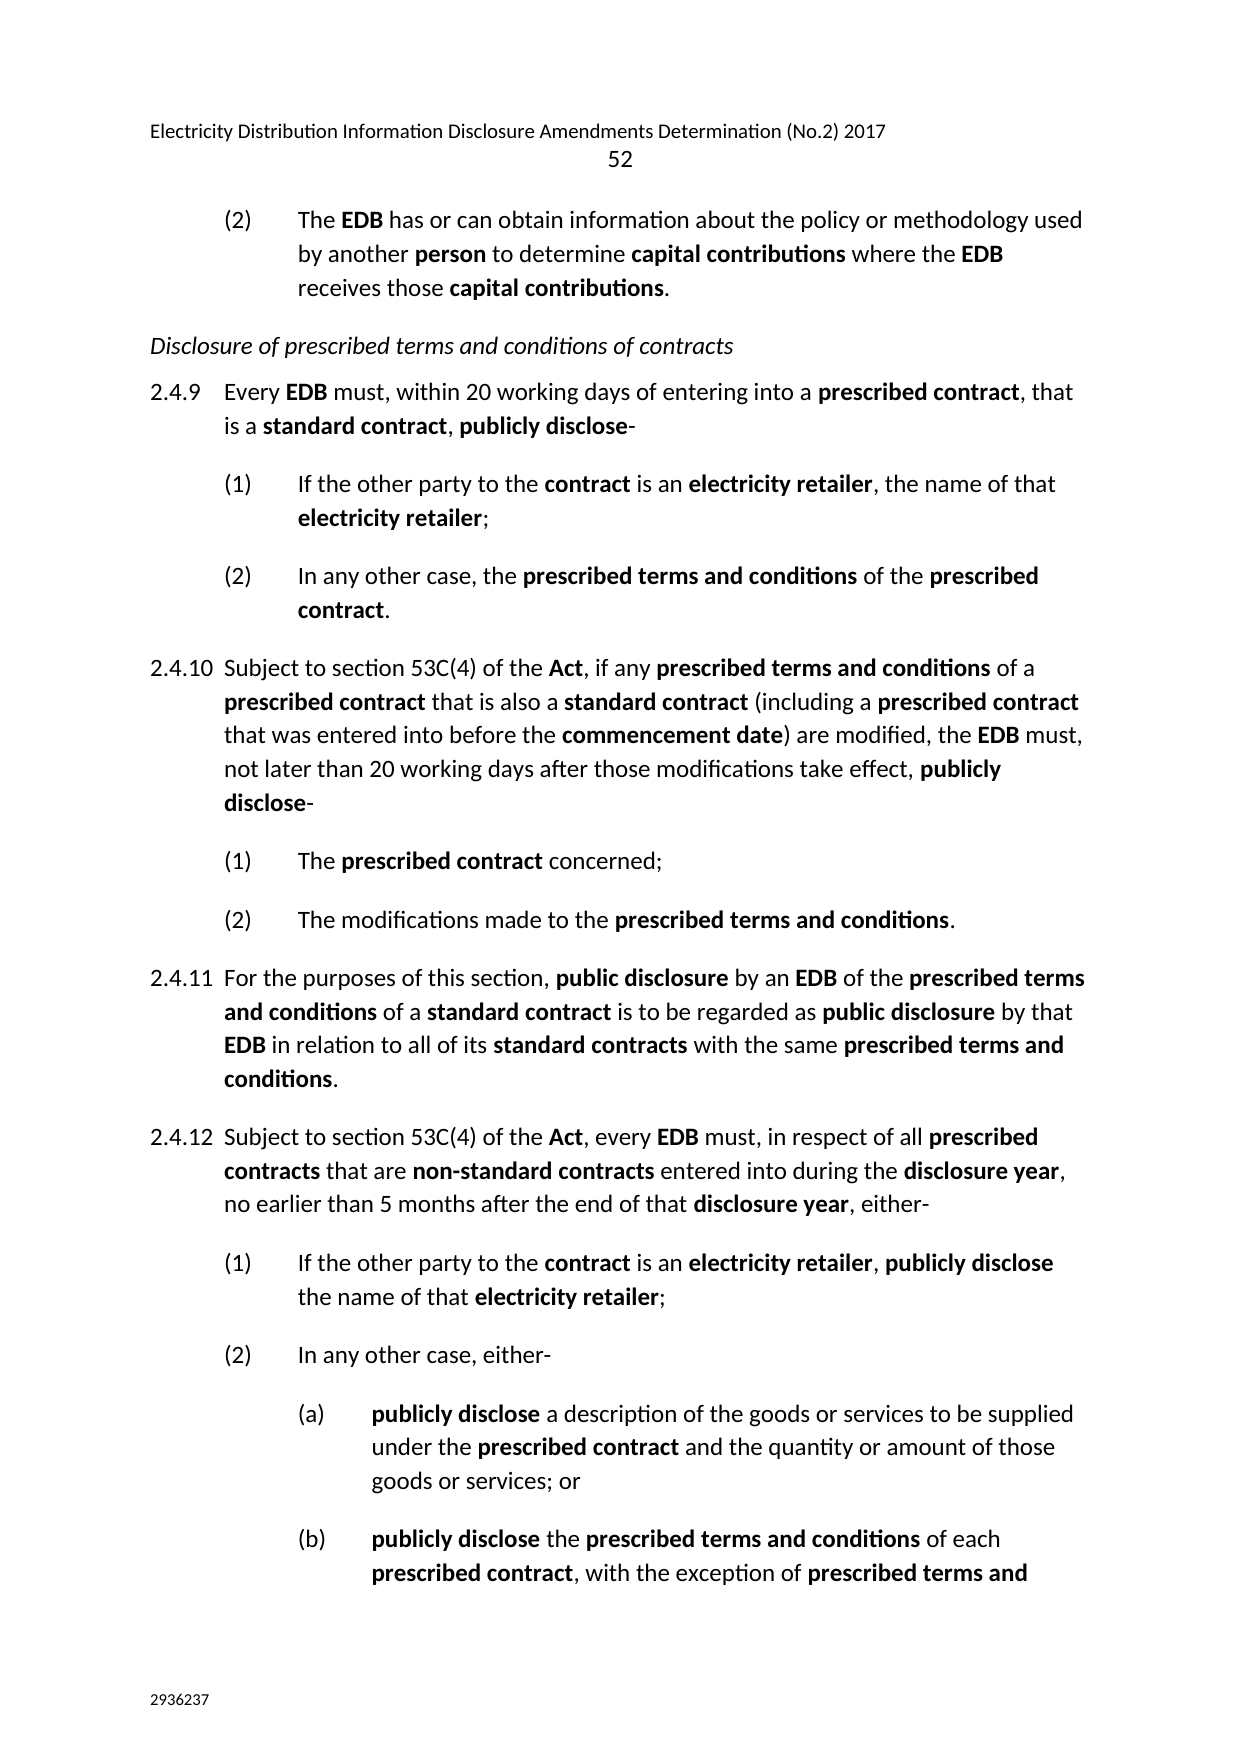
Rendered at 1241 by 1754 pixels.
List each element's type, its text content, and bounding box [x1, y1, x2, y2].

subtitle The modifications made to the prescribed terms and conditions. [224, 904, 1090, 934]
subtitle Every EDB must, within 20 working days of entering into a prescribed contract, that is a standard contract, publicly disclose- [150, 376, 1090, 440]
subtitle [298, 1523, 1090, 1587]
subtitle If the other party to the contract is an electricity retailer, the name of that electricity retailer; [224, 468, 1090, 532]
subtitle publicly disclose a description of the goods or services to be supplied under the prescribed contract and the quantity or amount of those goods or services; or [298, 1398, 1090, 1495]
subtitle The EDB has or can obtain information about the policy or methodology used by another person to determine capital contributions where the EDB receives those capital contributions. [224, 204, 1090, 302]
subtitle Disclosure of prescribed terms and conditions of contracts [150, 330, 1090, 361]
subtitle The prescribed contract concerned; [224, 845, 1090, 876]
subtitle For the purposes of this section, public disclosure by an EDB of the prescribed terms and conditions of a standard contract is to be regarded as public disclosure by that EDB in relation to all of its standard contracts with the same prescribed terms and conditions. [150, 962, 1090, 1093]
subtitle Subject to section 53C(4) of the Act, every EDB must, in respect of all prescribed contracts that are non-standard contracts entered into during the disclosure year, no earlier than 5 months after the end of that disclosure year, either- [150, 1121, 1090, 1219]
subtitle In any other case, the prescribed terms and conditions of the prescribed contract. [224, 560, 1090, 624]
subtitle If the other party to the contract is an electricity retailer, publicly disclose the name of that electricity retailer; [224, 1247, 1090, 1311]
subtitle In any other case, either- [224, 1339, 1090, 1370]
subtitle Subject to section 53C(4) of the Act, if any prescribed terms and conditions of a prescribed contract that is also a standard contract (including a prescribed contract that was entered into before the commencement date) are modified, the EDB must, not later than 20 working days after those modifications take effect, publicly disclose- [150, 652, 1090, 817]
